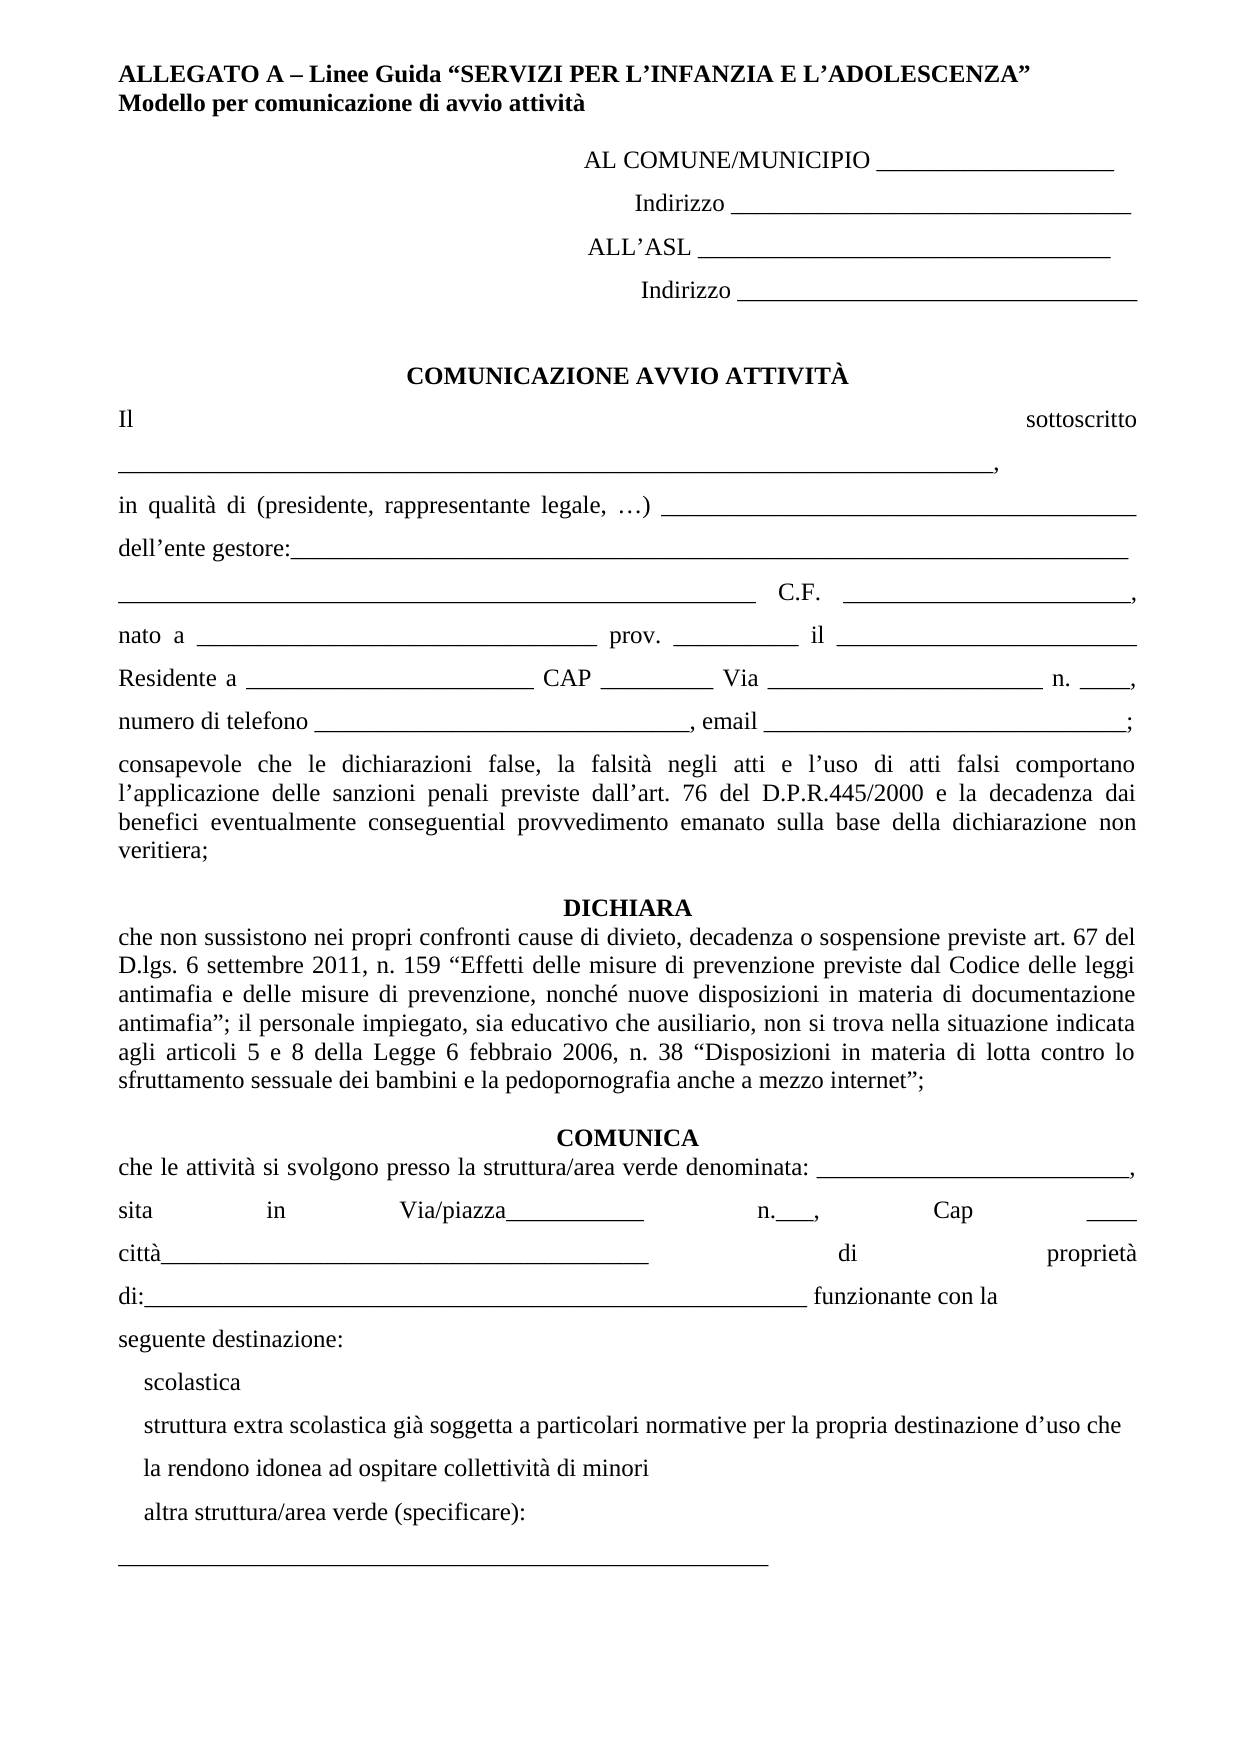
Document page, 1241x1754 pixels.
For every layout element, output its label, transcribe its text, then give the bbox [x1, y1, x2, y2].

text ALL’ASL _________________________________ [487, 232, 1137, 260]
text  altra struttura/area verde (specificare): [118, 1497, 1137, 1525]
text ALLEGATO A – Linee Guida “SERVIZI PER L’INFANZIA E L’ADOLESCENZA” [118, 59, 1137, 88]
text Modello per comunicazione di avvio attività [118, 88, 1137, 117]
text  scolastica [118, 1367, 1137, 1396]
text la rendono idonea ad ospitare collettività di minori [118, 1453, 1137, 1482]
text Indirizzo ________________________________ [561, 188, 1137, 217]
text in qualità di (presidente, rappresentante legale, …) ______________________________________ dell’ente gestore:___________________________________________________________________ [118, 490, 1137, 562]
text consapevole che le dichiarazioni false, la falsità negli atti e l’uso di atti falsi comportano l’applicazione delle sanzioni penali previste dall’art. 76 del D.P.R.445/2000 e la decadenza dai benefici eventualmente conseguential provvedimento emanato sulla base della dichiarazione non veritiera; [118, 749, 1137, 864]
text  struttura extra scolastica già soggetta a particolari normative per la propria destinazione d’uso che [118, 1410, 1137, 1439]
text Il sottoscritto ______________________________________________________________________, [118, 404, 1137, 476]
text Indirizzo ________________________________ [118, 275, 1137, 303]
text seguente destinazione: [118, 1324, 1137, 1353]
text DICHIARA [118, 893, 1137, 922]
text AL COMUNE/MUNICIPIO ___________________ [561, 145, 1137, 174]
text che non sussistono nei propri confronti cause di divieto, decadenza o sospensione previste art. 67 del D.lgs. 6 settembre 2011, n. 159 “Effetti delle misure di prevenzione previste dal Codice delle leggi antimafia e delle misure di prevenzione, nonché nuove disposizioni in materia di documentazione antimafia”; il personale impiegato, sia educativo che ausiliario, non si trova nella situazione indicata agli articoli 5 e 8 della Legge 6 febbraio 2006, n. 38 “Disposizioni in materia di lotta contro lo sfruttamento sessuale dei bambini e la pedopornografia anche a mezzo internet”; [118, 922, 1137, 1094]
text ___________________________________________________ C.F. _______________________, nato a ________________________________ prov. __________ il ________________________ Residente a _______________________ CAP _________ Via ______________________ n. ____, numero di telefono ______________________________, email _____________________________; [118, 577, 1137, 735]
text che le attività si svolgono presso la struttura/area verde denominata: _________________________, sita in Via/piazza___________ n.___, Cap ____ città_______________________________________ di proprietà di:_____________________________________________________ funzionante con la [118, 1152, 1137, 1310]
text ____________________________________________________ [118, 1540, 1137, 1568]
text COMUNICAZIONE AVVIO ATTIVITÀ [118, 361, 1137, 390]
text COMUNICA [118, 1123, 1137, 1152]
